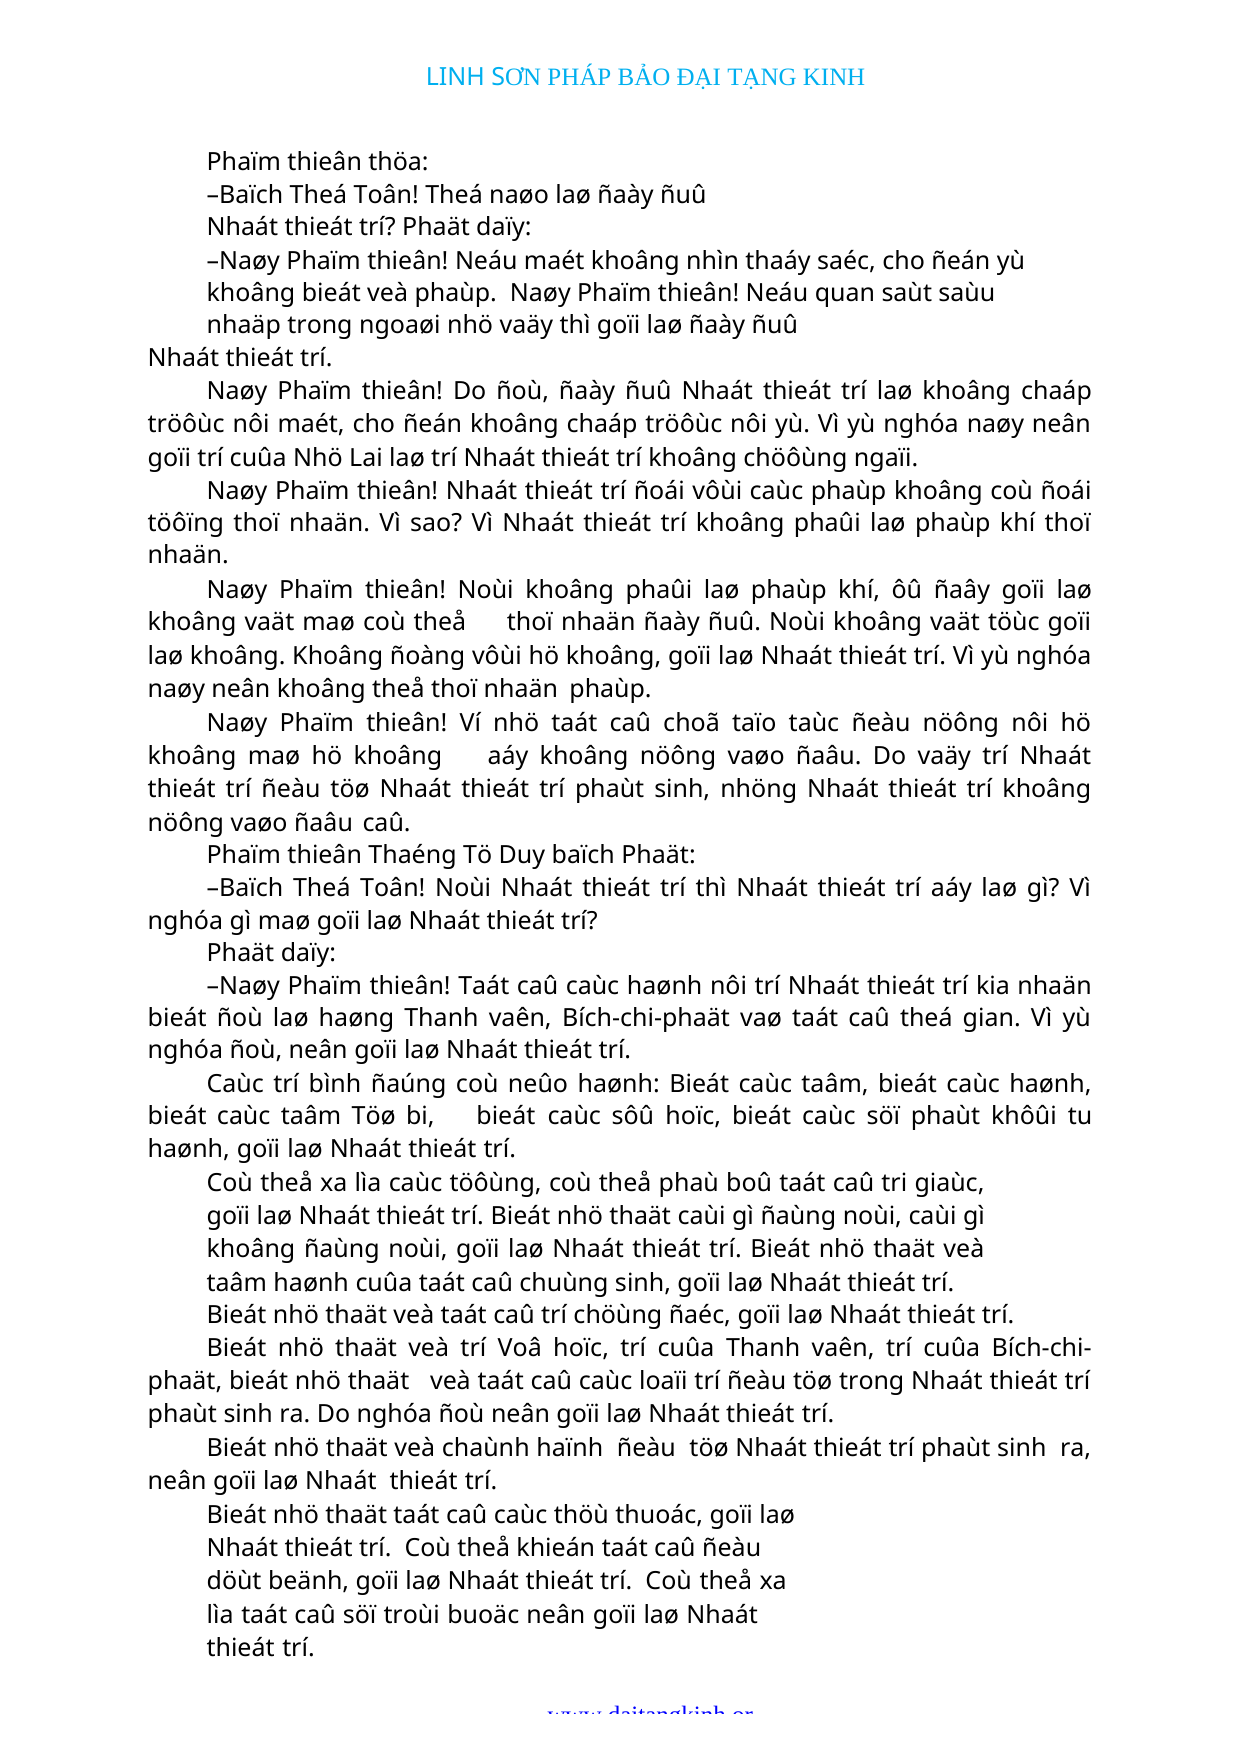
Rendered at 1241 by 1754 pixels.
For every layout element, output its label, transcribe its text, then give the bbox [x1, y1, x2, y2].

text Bieát nhö thaät veà trí Voâ hoïc, trí cuûa Thanh vaên, trí cuûa Bích-chi-phaät, bieát nhö thaät veà taát caû caùc loaïi trí ñeàu töø trong Nhaát thieát trí phaùt sinh ra. Do nghóa ñoù neân goïi laø Nhaát thieát trí. [147, 1330, 1093, 1430]
text –Naøy Phaïm thieân! Taát caû caùc haønh nôi trí Nhaát thieát trí kia nhaän bieát ñoù laø haøng Thanh vaên, Bích-chi-phaät vaø taát caû theá gian. Vì yù nghóa ñoù, neân goïi laø Nhaát thieát trí. [147, 968, 1093, 1066]
text Phaïm thieân thöa: [206, 145, 1105, 177]
text Bieát nhö thaät taát caû caùc thöù thuoác, goïi laø Nhaát thieát trí. Coù theå khieán taát caû ñeàu döùt beänh, goïi laø Nhaát thieát trí. Coù theå xa lìa taát caû söï troùi buoäc neân goïi laø Nhaát thieát trí. [206, 1497, 808, 1664]
text Phaät daïy: [206, 937, 1105, 968]
text Naøy Phaïm thieân! Do ñoù, ñaày ñuû Nhaát thieát trí laø khoâng chaáp tröôùc nôi maét, cho ñeán khoâng chaáp tröôùc nôi yù. Vì yù nghóa naøy neân goïi trí cuûa Nhö Lai laø trí Nhaát thieát trí khoâng chöôùng ngaïi. [147, 373, 1093, 473]
text Nhaát thieát trí. [147, 341, 1105, 373]
text Coù theå xa lìa caùc töôùng, coù theå phaù boû taát caû tri giaùc, goïi laø Nhaát thieát trí. Bieát nhö thaät caùi gì ñaùng noùi, caùi gì khoâng ñaùng noùi, goïi laø Nhaát thieát trí. Bieát nhö thaät veà taâm haønh cuûa taát caû chuùng sinh, goïi laø Nhaát thieát trí. [206, 1165, 986, 1298]
text –Baïch Theá Toân! Noùi Nhaát thieát trí thì Nhaát thieát trí aáy laø gì? Vì nghóa gì maø goïi laø Nhaát thieát trí? [147, 870, 1093, 937]
text Bieát nhö thaät veà taát caû trí chöùng ñaéc, goïi laø Nhaát thieát trí. [206, 1298, 1105, 1329]
text Naøy Phaïm thieân! Noùi khoâng phaûi laø phaùp khí, ôû ñaây goïi laø khoâng vaät maø coù theå thoï nhaän ñaày ñuû. Noùi khoâng vaät töùc goïi laø khoâng. Khoâng ñoàng vôùi hö khoâng, goïi laø Nhaát thieát trí. Vì yù nghóa naøy neân khoâng theå thoï nhaän phaùp. [147, 571, 1093, 705]
text Naøy Phaïm thieân! Nhaát thieát trí ñoái vôùi caùc phaùp khoâng coù ñoái töôïng thoï nhaän. Vì sao? Vì Nhaát thieát trí khoâng phaûi laø phaùp khí thoï nhaän. [147, 473, 1093, 571]
text –Naøy Phaïm thieân! Neáu maét khoâng nhìn thaáy saéc, cho ñeán yù khoâng bieát veà phaùp. Naøy Phaïm thieân! Neáu quan saùt saùu nhaäp trong ngoaøi nhö vaäy thì goïi laø ñaày ñuû [206, 243, 1075, 341]
text Phaïm thieân Thaéng Tö Duy baïch Phaät: [206, 839, 1105, 870]
text Naøy Phaïm thieân! Ví nhö taát caû choã taïo taùc ñeàu nöông nôi hö khoâng maø hö khoâng aáy khoâng nöông vaøo ñaâu. Do vaäy trí Nhaát thieát trí ñeàu töø Nhaát thieát trí phaùt sinh, nhöng Nhaát thieát trí khoâng nöông vaøo ñaâu caû. [147, 705, 1093, 839]
text –Baïch Theá Toân! Theá naøo laø ñaày ñuû Nhaát thieát trí? Phaät daïy: [206, 177, 734, 243]
text Bieát nhö thaät veà chaùnh haïnh ñeàu töø Nhaát thieát trí phaùt sinh ra, neân goïi laø Nhaát thieát trí. [147, 1430, 1093, 1497]
text Caùc trí bình ñaúng coù neûo haønh: Bieát caùc taâm, bieát caùc haønh, bieát caùc taâm Töø bi, bieát caùc sôû hoïc, bieát caùc söï phaùt khôûi tu haønh, goïi laø Nhaát thieát trí. [147, 1067, 1093, 1164]
